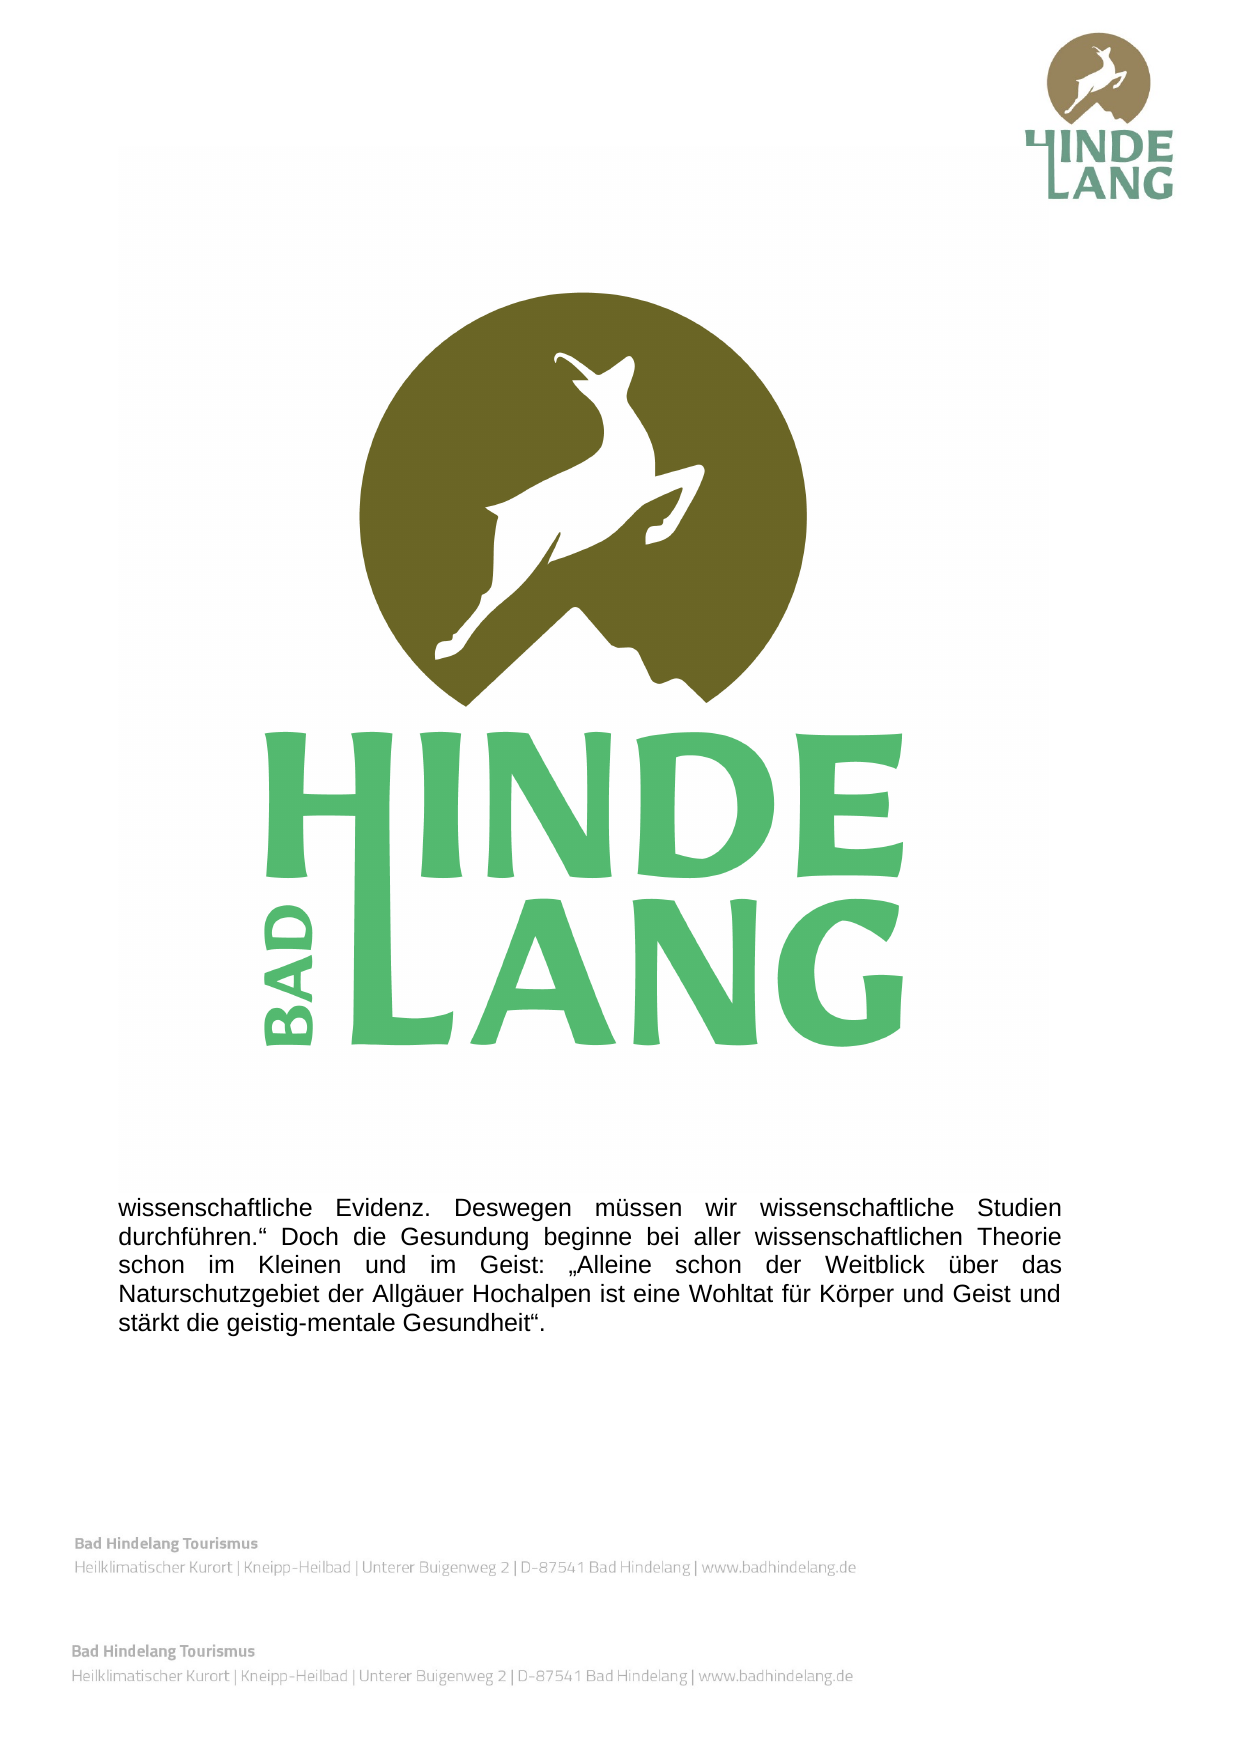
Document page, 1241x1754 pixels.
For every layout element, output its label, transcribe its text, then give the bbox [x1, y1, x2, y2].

picture [0, 0, 1241, 1752]
text Prof. Dr. Traidl-Hoffmann erläuterte, wie die Forschenden des Lehrstuhls für Umweltmedizin der Universität Augsburg Antworten zur stetigen Verbesserung der präventiven und therapeutischen Maßnahmen in der Gesundheitsversorgung der Bevölkerung erarbeiten. Die wissenschaftliche Arbeit sei in enger Verzahnung mit den Betroffenen vor Ort geplant: „Unsere Städte sind krank – und sie machen Menschen krank. Wir müssen Naturräume wie Bad Hindelang mit einer intakten Umwelt und bester Luft zur Gesundung, zur Prävention und zur Stärkung des körperlichen und seelischen Immunsystems nutzen. Entscheidend ist aber die wissenschaftliche Evidenz. Deswegen müssen wir wissenschaftliche Studien durchführen.“ Doch die Gesundung beginne bei aller wissenschaftlichen Theorie schon im Kleinen und im Geist: „Alleine schon der Weitblick über das Naturschutzgebiet der Allgäuer Hochalpen ist eine Wohltat für Körper und Geist und stärkt die geistig-mentale Gesundheit“. [118, 1193, 1063, 1337]
